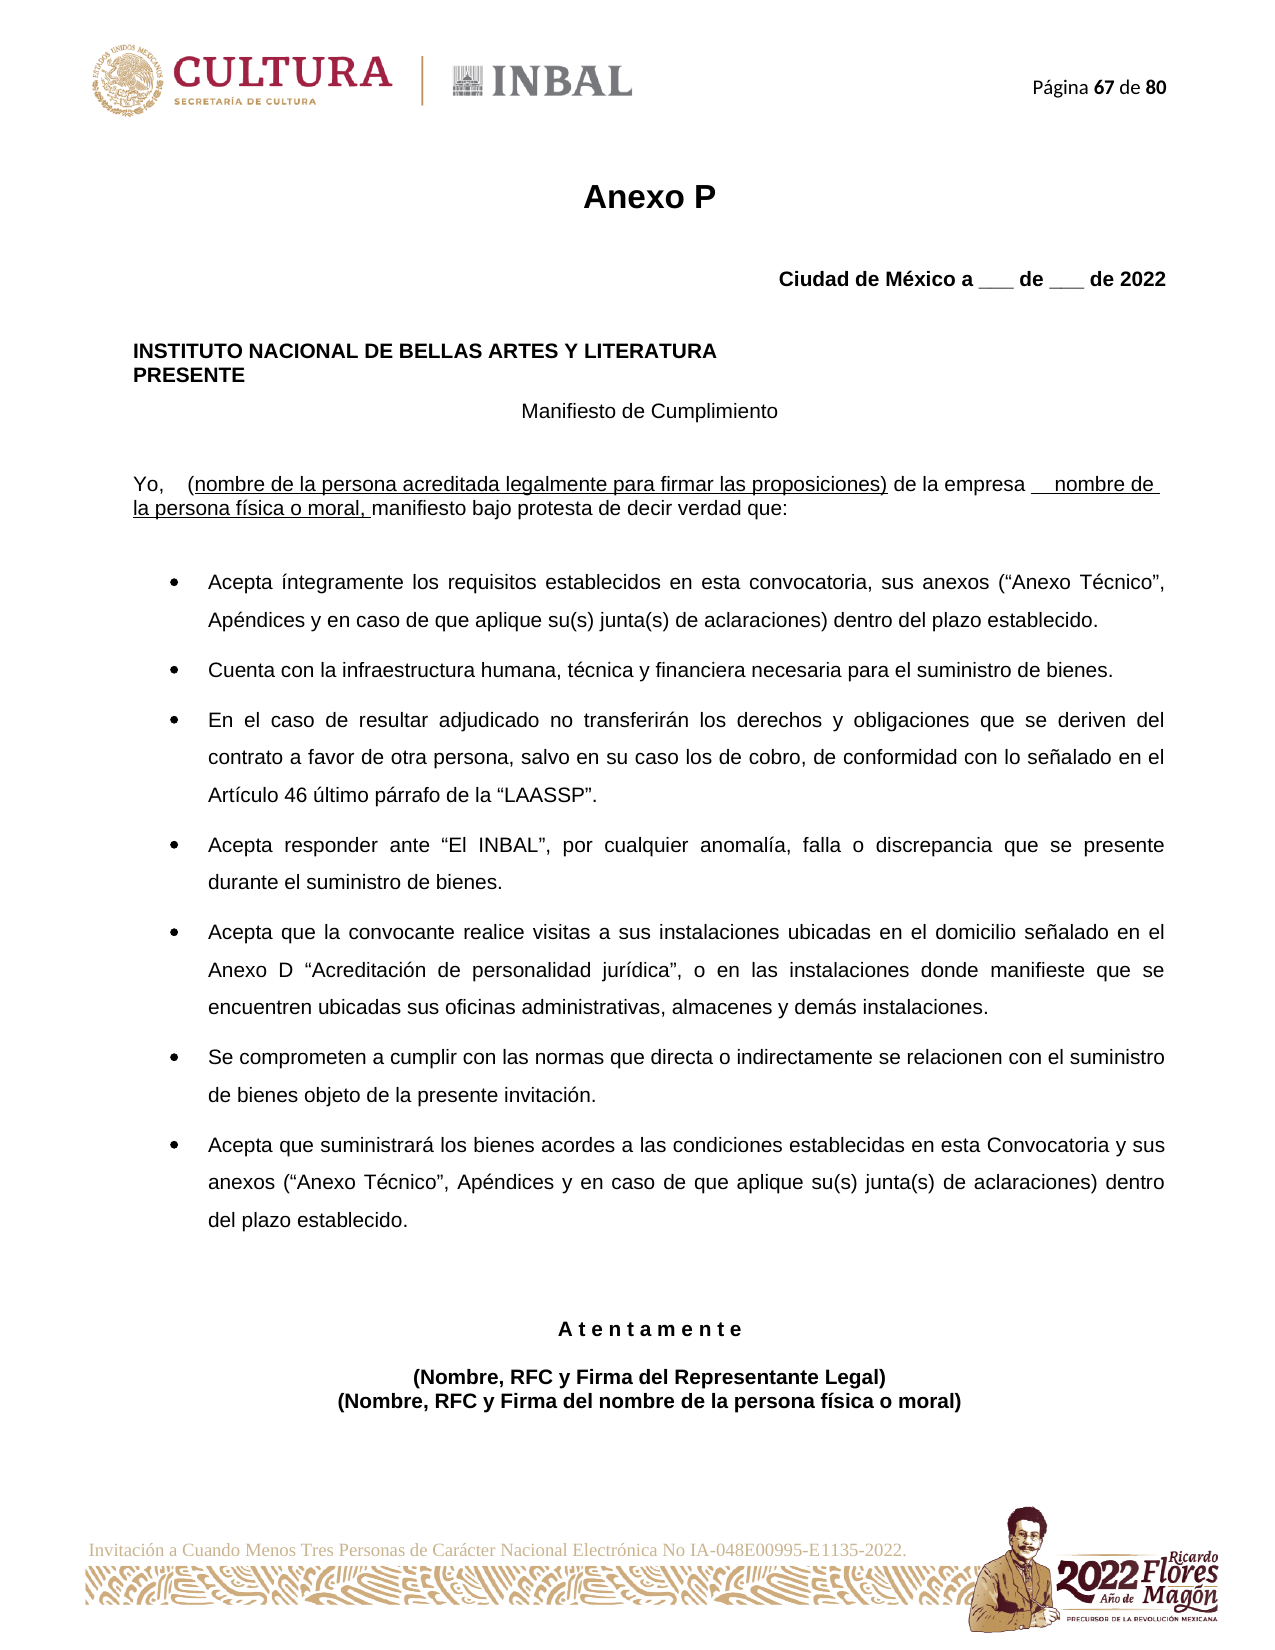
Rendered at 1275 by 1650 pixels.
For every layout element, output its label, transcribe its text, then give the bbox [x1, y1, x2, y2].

picture [0, 0, 725, 162]
list Cuenta con la infraestructura humana, técnica y financiera necesaria para el suministro de bienes. [170, 644, 1166, 682]
list Acepta responder ante “El INBAL”, por cualquier anomalía, falla o discrepancia que se presente durante el suministro de bienes. [170, 819, 1166, 894]
text A t e n t a m e n t e [133, 1317, 1166, 1341]
text Yo, (nombre de la persona acreditada legalmente para firmar las proposiciones) de la empresa nombre de la persona física o moral, manifiesto bajo protesta de decir verdad que: [133, 472, 1166, 520]
list Acepta que suministrará los bienes acordes a las condiciones establecidas en esta Convocatoria y sus anexos (“Anexo Técnico”, Apéndices y en caso de que aplique su(s) junta(s) de aclaraciones) dentro del plazo establecido. [170, 1119, 1166, 1232]
text (Nombre, RFC y Firma del nombre de la persona física o moral) [133, 1389, 1166, 1413]
text Anexo P [133, 177, 1166, 216]
picture [85, 1506, 1219, 1633]
list Acepta que la convocante realice visitas a sus instalaciones ubicadas en el domicilio señalado en el Anexo D “Acreditación de personalidad jurídica”, o en las instalaciones donde manifieste que se encuentren ubicadas sus oficinas administrativas, almacenes y demás instalaciones. [170, 907, 1166, 1019]
text PRESENTE [133, 363, 1166, 387]
text Manifiesto de Cumplimiento [133, 399, 1166, 423]
text (Nombre, RFC y Firma del Representante Legal) [133, 1365, 1166, 1389]
list Se comprometen a cumplir con las normas que directa o indirectamente se relacionen con el suministro de bienes objeto de la presente invitación. [170, 1032, 1166, 1107]
list En el caso de resultar adjudicado no transferirán los derechos y obligaciones que se deriven del contrato a favor de otra persona, salvo en su caso los de cobro, de conformidad con lo señalado en el Artículo 46 último párrafo de la “LAASSP”. [170, 694, 1166, 807]
text Ciudad de México a ___ de ___ de 2022 [133, 267, 1166, 291]
subtitle INSTITUTO NACIONAL DE BELLAS ARTES Y LITERATURA [133, 339, 1166, 363]
list Acepta íntegramente los requisitos establecidos en esta convocatoria, sus anexos (“Anexo Técnico”, Apéndices y en caso de que aplique su(s) junta(s) de aclaraciones) dentro del plazo establecido. [170, 557, 1166, 632]
